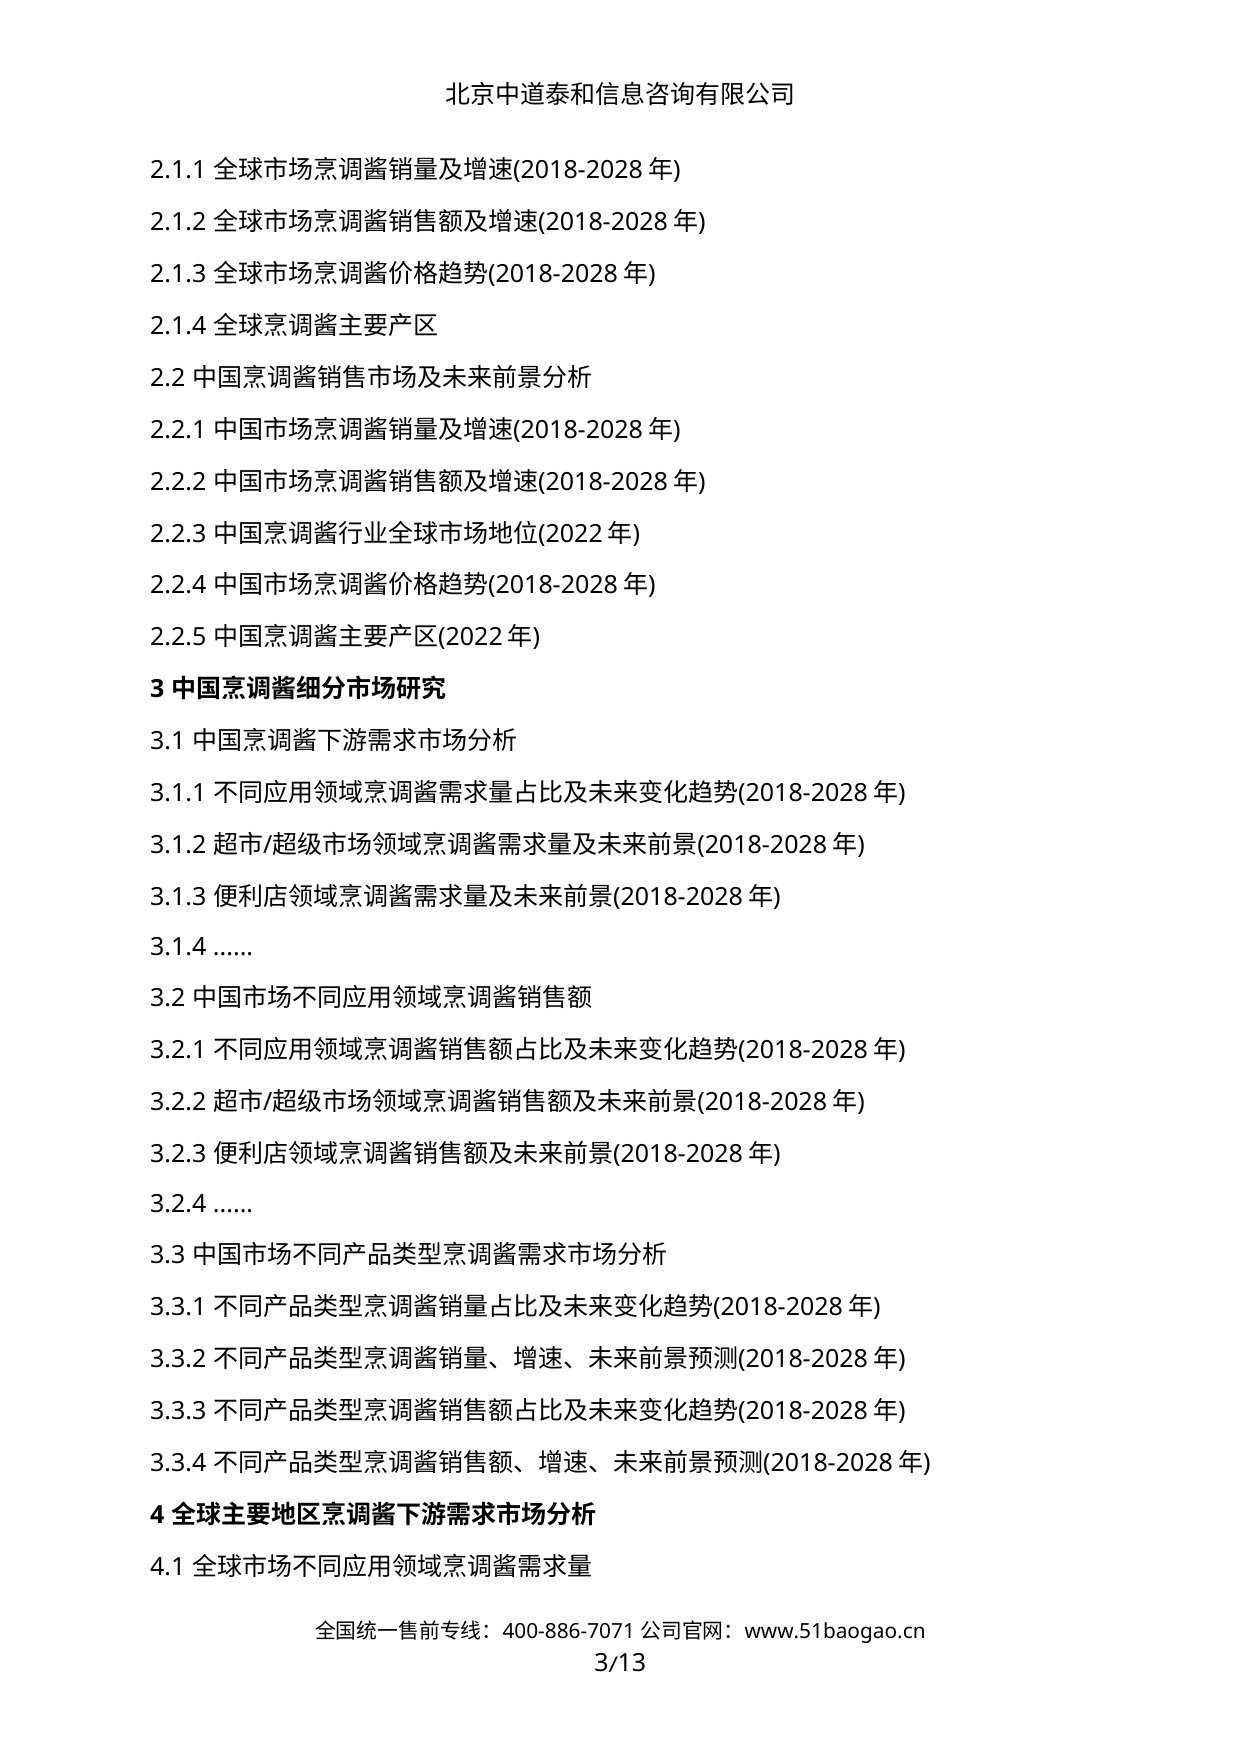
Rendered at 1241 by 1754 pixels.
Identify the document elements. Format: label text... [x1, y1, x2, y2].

text 3.3.4 不同产品类型烹调酱销售额、增速、未来前景预测(2018-2028年) [150, 1442, 1090, 1479]
text 3.2 中国市场不同应用领域烹调酱销售额 [150, 978, 1090, 1014]
text 3.1.4 ...... [150, 928, 1090, 962]
text 2.2 中国烹调酱销售市场及未来前景分析 [150, 357, 1090, 394]
text 3.3.1 不同产品类型烹调酱销量占比及未来变化趋势(2018-2028年) [150, 1287, 1090, 1323]
text 3.2.2 超市/超级市场领域烹调酱销售额及未来前景(2018-2028年) [150, 1082, 1090, 1118]
text 2.2.1 中国市场烹调酱销量及增速(2018-2028年) [150, 409, 1090, 446]
text 2.2.4 中国市场烹调酱价格趋势(2018-2028年) [150, 565, 1090, 601]
text 3.3.3 不同产品类型烹调酱销售额占比及未来变化趋势(2018-2028年) [150, 1391, 1090, 1427]
text 3.2.1 不同应用领域烹调酱销售额占比及未来变化趋势(2018-2028年) [150, 1030, 1090, 1066]
text 3.3.2 不同产品类型烹调酱销量、增速、未来前景预测(2018-2028年) [150, 1339, 1090, 1375]
text 2.1.2 全球市场烹调酱销售额及增速(2018-2028年) [150, 202, 1090, 238]
text 2.1.3 全球市场烹调酱价格趋势(2018-2028年) [150, 254, 1090, 290]
text 2.1.1 全球市场烹调酱销量及增速(2018-2028年) [150, 150, 1090, 186]
text 2.2.5 中国烹调酱主要产区(2022年) [150, 617, 1090, 653]
text 4.1 全球市场不同应用领域烹调酱需求量 [150, 1546, 1090, 1582]
text 2.1.4 全球烹调酱主要产区 [150, 306, 1090, 342]
text 3.1.2 超市/超级市场领域烹调酱需求量及未来前景(2018-2028年) [150, 824, 1090, 861]
text 3.3 中国市场不同产品类型烹调酱需求市场分析 [150, 1235, 1090, 1271]
text 2.2.3 中国烹调酱行业全球市场地位(2022年) [150, 513, 1090, 549]
text 3.1 中国烹调酱下游需求市场分析 [150, 721, 1090, 757]
text 3.2.3 便利店领域烹调酱销售额及未来前景(2018-2028年) [150, 1133, 1090, 1170]
text 4 全球主要地区烹调酱下游需求市场分析 [150, 1494, 1090, 1531]
text 3 中国烹调酱细分市场研究 [150, 669, 1090, 705]
text 3.1.1 不同应用领域烹调酱需求量占比及未来变化趋势(2018-2028年) [150, 772, 1090, 809]
text 2.2.2 中国市场烹调酱销售额及增速(2018-2028年) [150, 461, 1090, 497]
text 3.2.4 ...... [150, 1185, 1090, 1219]
text 3.1.3 便利店领域烹调酱需求量及未来前景(2018-2028年) [150, 876, 1090, 912]
